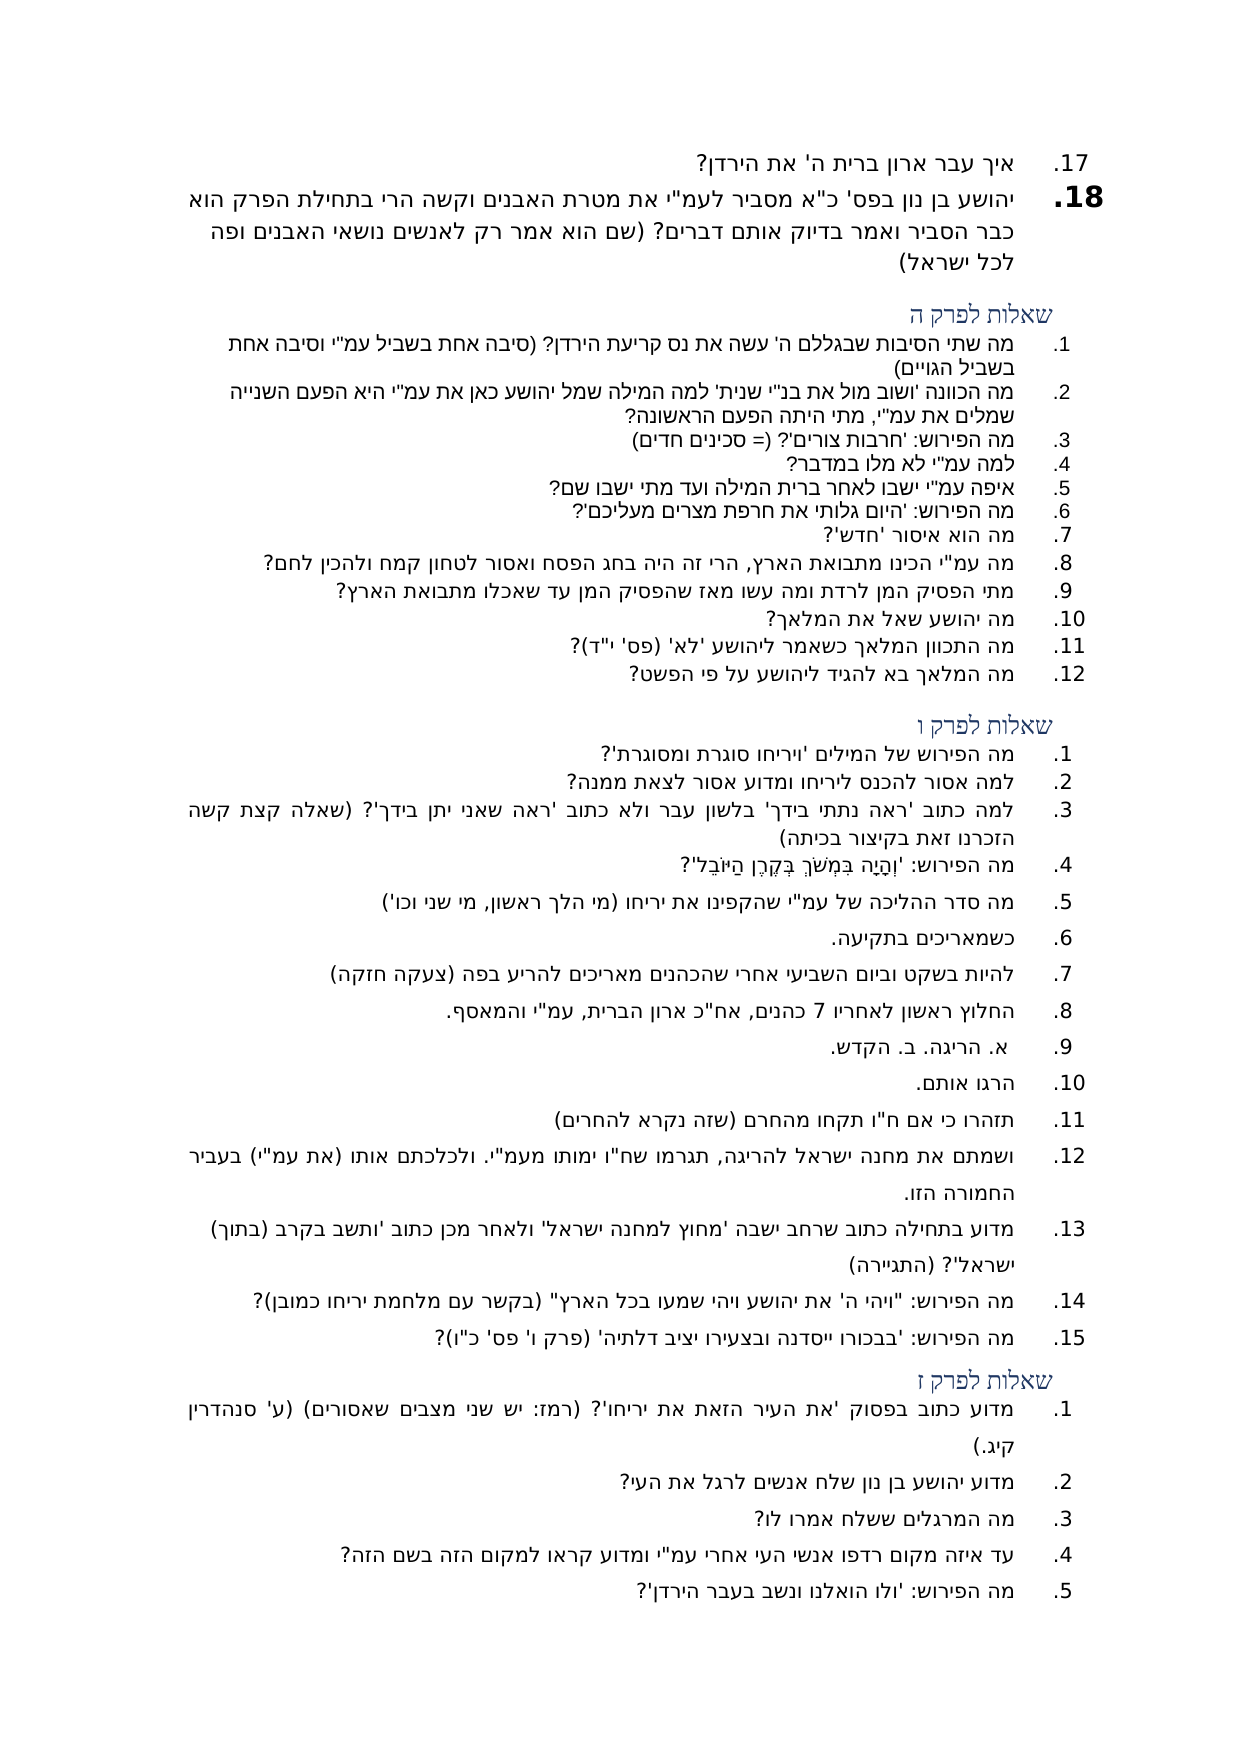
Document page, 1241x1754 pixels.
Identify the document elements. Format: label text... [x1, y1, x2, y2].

list תזהרו כי אם ח"ו תקחו מהחרם (שזה נקרא להחרים) [187, 1108, 1053, 1132]
list כשמאריכים בתקיעה. [187, 926, 1053, 950]
list מה הפירוש: 'היום גלותי את חרפת מצרים מעליכם'? [187, 499, 1053, 523]
list מה הוא איסור 'חדש'? [187, 523, 1053, 548]
subtitle שאלות לפרק ז [187, 1366, 1053, 1395]
list מה הפירוש: 'ולו הואלנו ונשב בעבר הירדן'? [187, 1579, 1053, 1603]
list למה כתוב 'ראה נתתי בידך' בלשון עבר ולא כתוב 'ראה שאני יתן בידך'? (שאלה קצת קשה הזכרנו זאת בקיצור בכיתה) [187, 798, 1053, 850]
list ושמתם את מחנה ישראל להריגה, תגרמו שח"ו ימותו מעמ"י. ולכלכתם אותו (את עמ"י) בעביר החמורה הזו. [187, 1144, 1053, 1205]
list מה הפירוש: 'וְהָיָה בִּמְשֹׁךְ בְּקֶרֶן הַיּוֹבֵל'? [187, 853, 1053, 878]
list הרגו אותם. [187, 1071, 1053, 1096]
list מה התכוון המלאך כשאמר ליהושע 'לא' (פס' י"ד)? [187, 634, 1053, 659]
list עד איזה מקום רדפו אנשי העי אחרי עמ"י ומדוע קראו למקום הזה בשם הזה? [187, 1543, 1053, 1567]
list מה יהושע שאל את המלאך? [187, 607, 1053, 631]
list מה שתי הסיבות שבגללם ה' עשה את נס קריעת הירדן? (סיבה אחת בשביל עמ"י וסיבה אחת בשביל הגויים) [187, 332, 1053, 379]
list מה הפירוש של המילים 'ויריחו סוגרת ומסוגרת'? [187, 742, 1053, 766]
list מה הפירוש: 'חרבות צורים'? (= סכינים חדים) [187, 427, 1053, 451]
list מה הכוונה 'ושוב מול את בנ"י שנית' למה המילה שמל יהושע כאן את עמ"י היא הפעם השנייה שמלים את עמ"י, מתי היתה הפעם הראשונה? [187, 379, 1053, 427]
list מתי הפסיק המן לרדת ומה עשו מאז שהפסיק המן עד שאכלו מתבואת הארץ? [187, 579, 1053, 603]
list מה סדר ההליכה של עמ"י שהקפינו את יריחו (מי הלך ראשון, מי שני וכו') [187, 890, 1053, 914]
list למה אסור להכנס ליריחו ומדוע אסור לצאת ממנה? [187, 770, 1053, 794]
subtitle שאלות לפרק ה [187, 301, 1053, 329]
list מה המרגלים ששלח אמרו לו? [187, 1507, 1053, 1531]
list מדוע יהושע בן נון שלח אנשים לרגל את העי? [187, 1470, 1053, 1494]
list מדוע כתוב בפסוק 'את העיר הזאת את יריחו'? (רמז: יש שני מצבים שאסורים) (ע' סנהדרין קיג.) [187, 1397, 1053, 1458]
list למה עמ"י לא מלו במדבר? [187, 451, 1053, 475]
list מה המלאך בא להגיד ליהושע על פי הפשט? [187, 662, 1053, 687]
list איך עבר ארון ברית ה' את הירדן? [187, 150, 1053, 177]
list א. הריגה. ב. הקדש. [187, 1035, 1053, 1059]
list מה הפירוש: "ויהי ה' את יהושע ויהי שמעו בכל הארץ" (בקשר עם מלחמת יריחו כמובן)? [187, 1289, 1053, 1314]
list מה עמ"י הכינו מתבואת הארץ, הרי זה היה בחג הפסח ואסור לטחון קמח ולהכין לחם? [187, 551, 1053, 575]
list להיות בשקט וביום השביעי אחרי שהכהנים מאריכים להריע בפה (צעקה חזקה) [187, 962, 1053, 987]
list מדוע בתחילה כתוב שרחב ישבה 'מחוץ למחנה ישראל' ולאחר מכן כתוב 'ותשב בקרב (בתוך) ישראל'? (התגיירה) [187, 1217, 1053, 1277]
list החלוץ ראשון לאחריו 7 כהנים, אח"כ ארון הברית, עמ"י והמאסף. [187, 999, 1053, 1023]
subtitle שאלות לפרק ו [187, 711, 1053, 740]
list איפה עמ"י ישבו לאחר ברית המילה ועד מתי ישבו שם? [187, 475, 1053, 499]
list מה הפירוש: 'בבכורו ייסדנה ובצעירו יציב דלתיה' (פרק ו' פס' כ"ו)? [187, 1326, 1053, 1350]
list יהושע בן נון בפס' כ"א מסביר לעמ"י את מטרת האבנים וקשה הרי בתחילת הפרק הוא כבר הסביר ואמר בדיוק אותם דברים? (שם הוא אמר רק לאנשים נושאי האבנים ופה לכל ישראל) [187, 181, 1053, 276]
